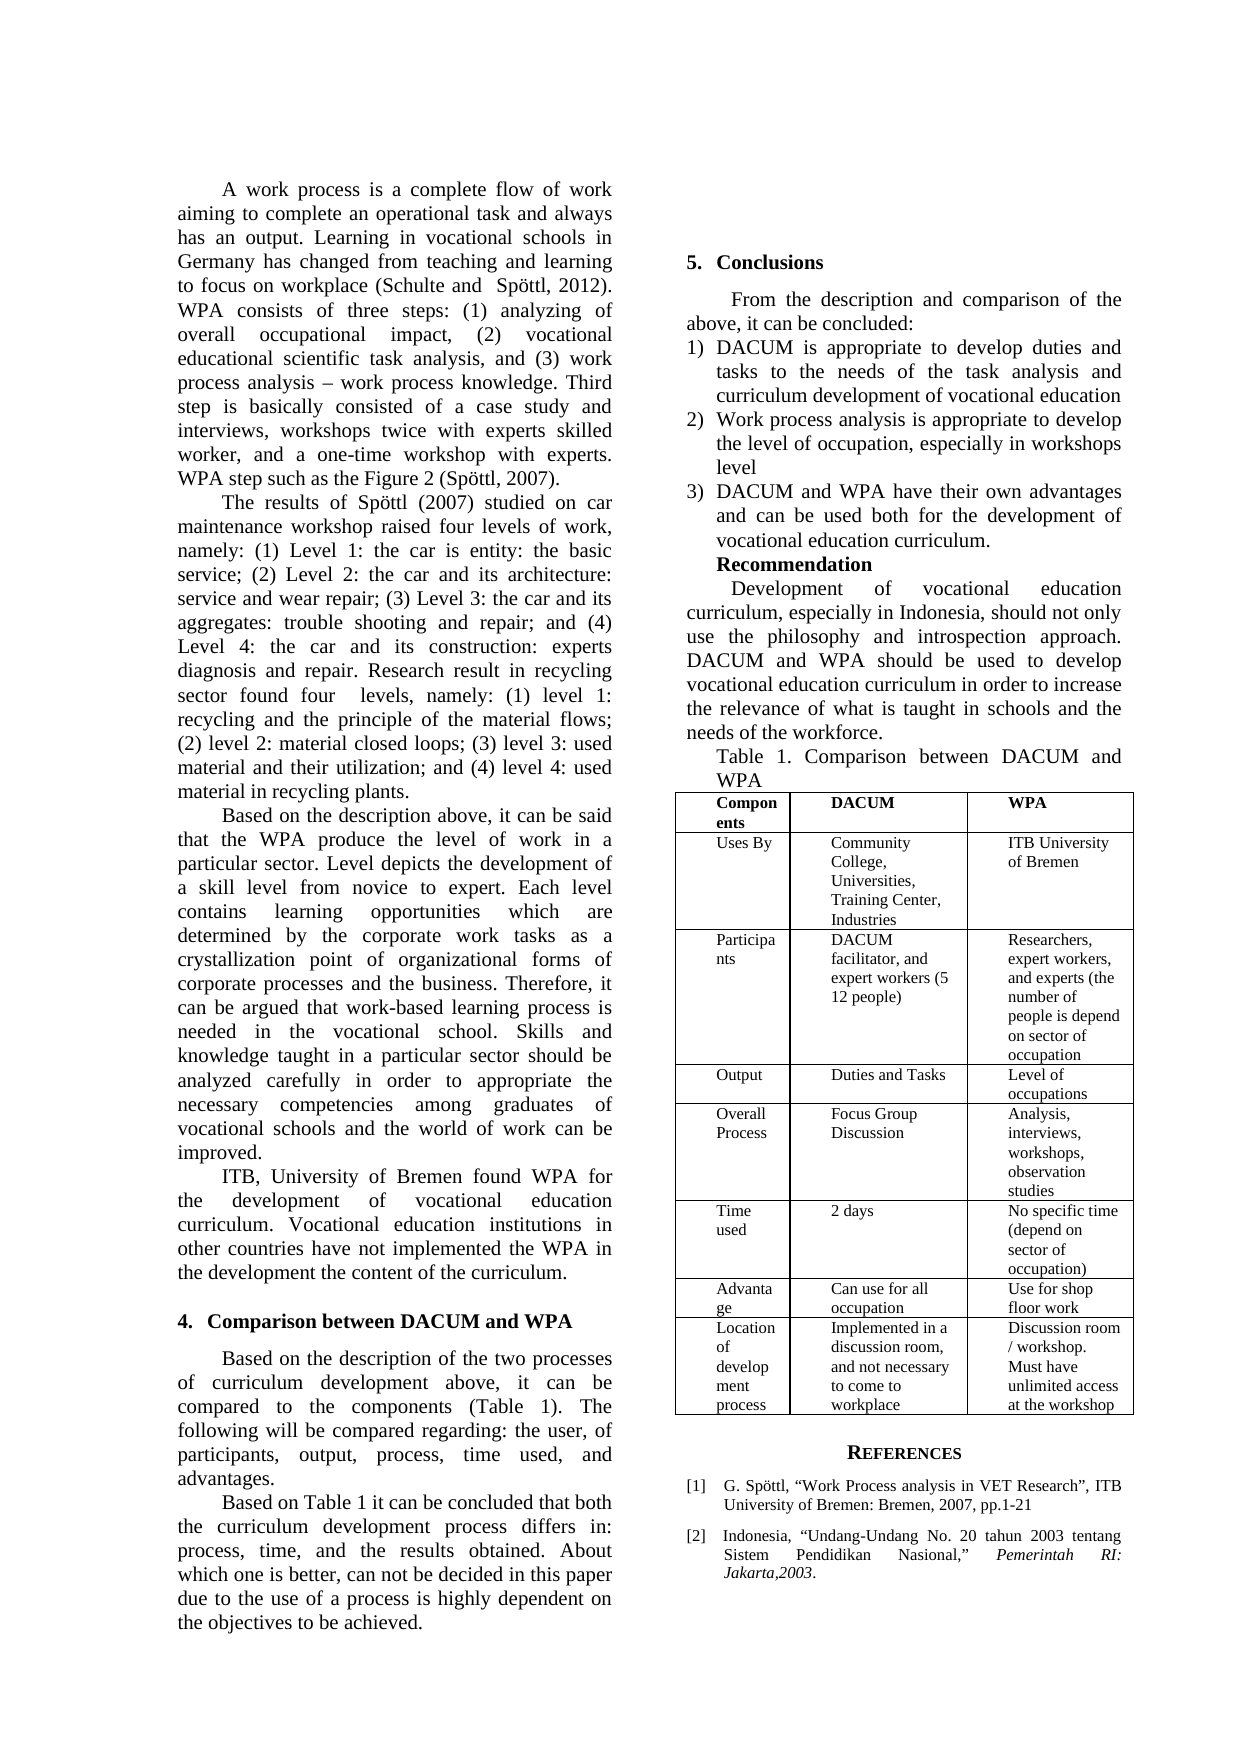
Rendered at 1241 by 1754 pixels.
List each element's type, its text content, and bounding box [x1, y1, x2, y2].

table_cell Overall Process [676, 1104, 789, 1200]
text A work process is a complete flow of work aiming to complete an operational task and always has an output. Learning in vocational schools in Germany has changed from teaching and learning to focus on workplace (Schulte and Spöttl, 2012). WPA consists of three steps: (1) analyzing of overall occupational impact, (2) vocational educational scientific task analysis, and (3) work process analysis – work process knowledge. Third step is basically consisted of a case study and interviews, workshops twice with experts skilled worker, and a one-time workshop with experts. WPA step such as the Figure 2 (Spöttl, 2007). [177, 177, 613, 490]
text [2] Indonesia, “Undang-Undang No. 20 tahun 2003 tentang Sistem Pendidikan Nasional,” Pemerintah RI: Jakarta,2003. [686, 1526, 1122, 1583]
text From the description and comparison of the above, it can be concluded: [686, 287, 1122, 335]
table_header Components [676, 793, 789, 832]
table_cell Duties and Tasks [791, 1065, 967, 1103]
subtitle Comparison between DACUM and WPA [177, 1309, 613, 1333]
text Recommendation [716, 552, 1122, 576]
table_cell Participants [676, 930, 789, 1064]
table_cell Can use for all occupation [791, 1279, 967, 1317]
text Based on the description of the two processes of curriculum development above, it can be compared to the components (Table 1). The following will be compared regarding: the user, of participants, output, process, time used, and advantages. [177, 1346, 613, 1490]
table_header WPA [968, 793, 1133, 832]
text ITB, University of Bremen found WPA for the development of vocational education curriculum. Vocational education institutions in other countries have not implemented the WPA in the development the content of the curriculum. [177, 1164, 613, 1284]
table_cell Location of development process [676, 1318, 789, 1414]
table_cell Researchers, expert workers, and experts (the number of people is depend on sector of occupation [968, 930, 1133, 1064]
subtitle Conclusions [686, 250, 1122, 274]
table_cell Implemented in a discussion room, and not necessary to come to workplace [791, 1318, 967, 1414]
text 3) DACUM and WPA have their own advantages and can be used both for the development of vocational education curriculum. [686, 479, 1122, 552]
text The results of Spöttl (2007) studied on car maintenance workshop raised four levels of work, namely: (1) Level 1: the car is entity: the basic service; (2) Level 2: the car and its architecture: service and wear repair; (3) Level 3: the car and its aggregates: trouble shooting and repair; and (4) Level 4: the car and its construction: experts diagnosis and repair. Research result in recycling sector found four levels, namely: (1) level 1: recycling and the principle of the material flows; (2) level 2: material closed loops; (3) level 3: used material and their utilization; and (4) level 4: used material in recycling plants. [177, 490, 613, 803]
text References [686, 1440, 1122, 1464]
table_cell Focus Group Discussion [791, 1104, 967, 1200]
table_cell 2 days [791, 1201, 967, 1278]
table_cell Uses By [676, 833, 789, 928]
text Table 1. Comparison between DACUM and WPA [716, 744, 1122, 792]
table_cell Use for shop floor work [968, 1279, 1133, 1317]
text 2) Work process analysis is appropriate to develop the level of occupation, especially in workshops level [686, 407, 1122, 479]
table_cell Time used [676, 1201, 789, 1278]
table_cell Level of occupations [968, 1065, 1133, 1103]
table_cell Output [676, 1065, 789, 1103]
text [1] G. Spöttl, “Work Process analysis in VET Research”, ITB University of Bremen: Bremen, 2007, pp.1-21 [686, 1476, 1122, 1514]
table_cell Advantage [676, 1279, 789, 1317]
table_cell Analysis, interviews, workshops, observation studies [968, 1104, 1133, 1200]
text 1) DACUM is appropriate to develop duties and tasks to the needs of the task analysis and curriculum development of vocational education [686, 335, 1122, 407]
text Based on the description above, it can be said that the WPA produce the level of work in a particular sector. Level depicts the development of a skill level from novice to expert. Each level contains learning opportunities which are determined by the corporate work tasks as a crystallization point of organizational forms of corporate processes and the business. Therefore, it can be argued that work-based learning process is needed in the vocational school. Skills and knowledge taught in a particular sector should be analyzed carefully in order to appropriate the necessary competencies among graduates of vocational schools and the world of work can be improved. [177, 803, 613, 1164]
table_header DACUM [791, 793, 967, 832]
table_cell DACUM facilitator, and expert workers (5 12 people) [791, 930, 967, 1064]
text Based on Table 1 it can be concluded that both the curriculum development process differs in: process, time, and the results obtained. About which one is better, can not be decided in this paper due to the use of a process is highly dependent on the objectives to be achieved. [177, 1490, 613, 1634]
table_cell ITB University of Bremen [968, 833, 1133, 928]
table_cell Discussion room / workshop. Must have unlimited access at the workshop [968, 1318, 1133, 1414]
table_cell Community College, Universities, Training Center, Industries [791, 833, 967, 928]
text Development of vocational education curriculum, especially in Indonesia, should not only use the philosophy and introspection approach. DACUM and WPA should be used to develop vocational education curriculum in order to increase the relevance of what is taught in schools and the needs of the workforce. [686, 576, 1122, 744]
table_cell No specific time (depend on sector of occupation) [968, 1201, 1133, 1278]
